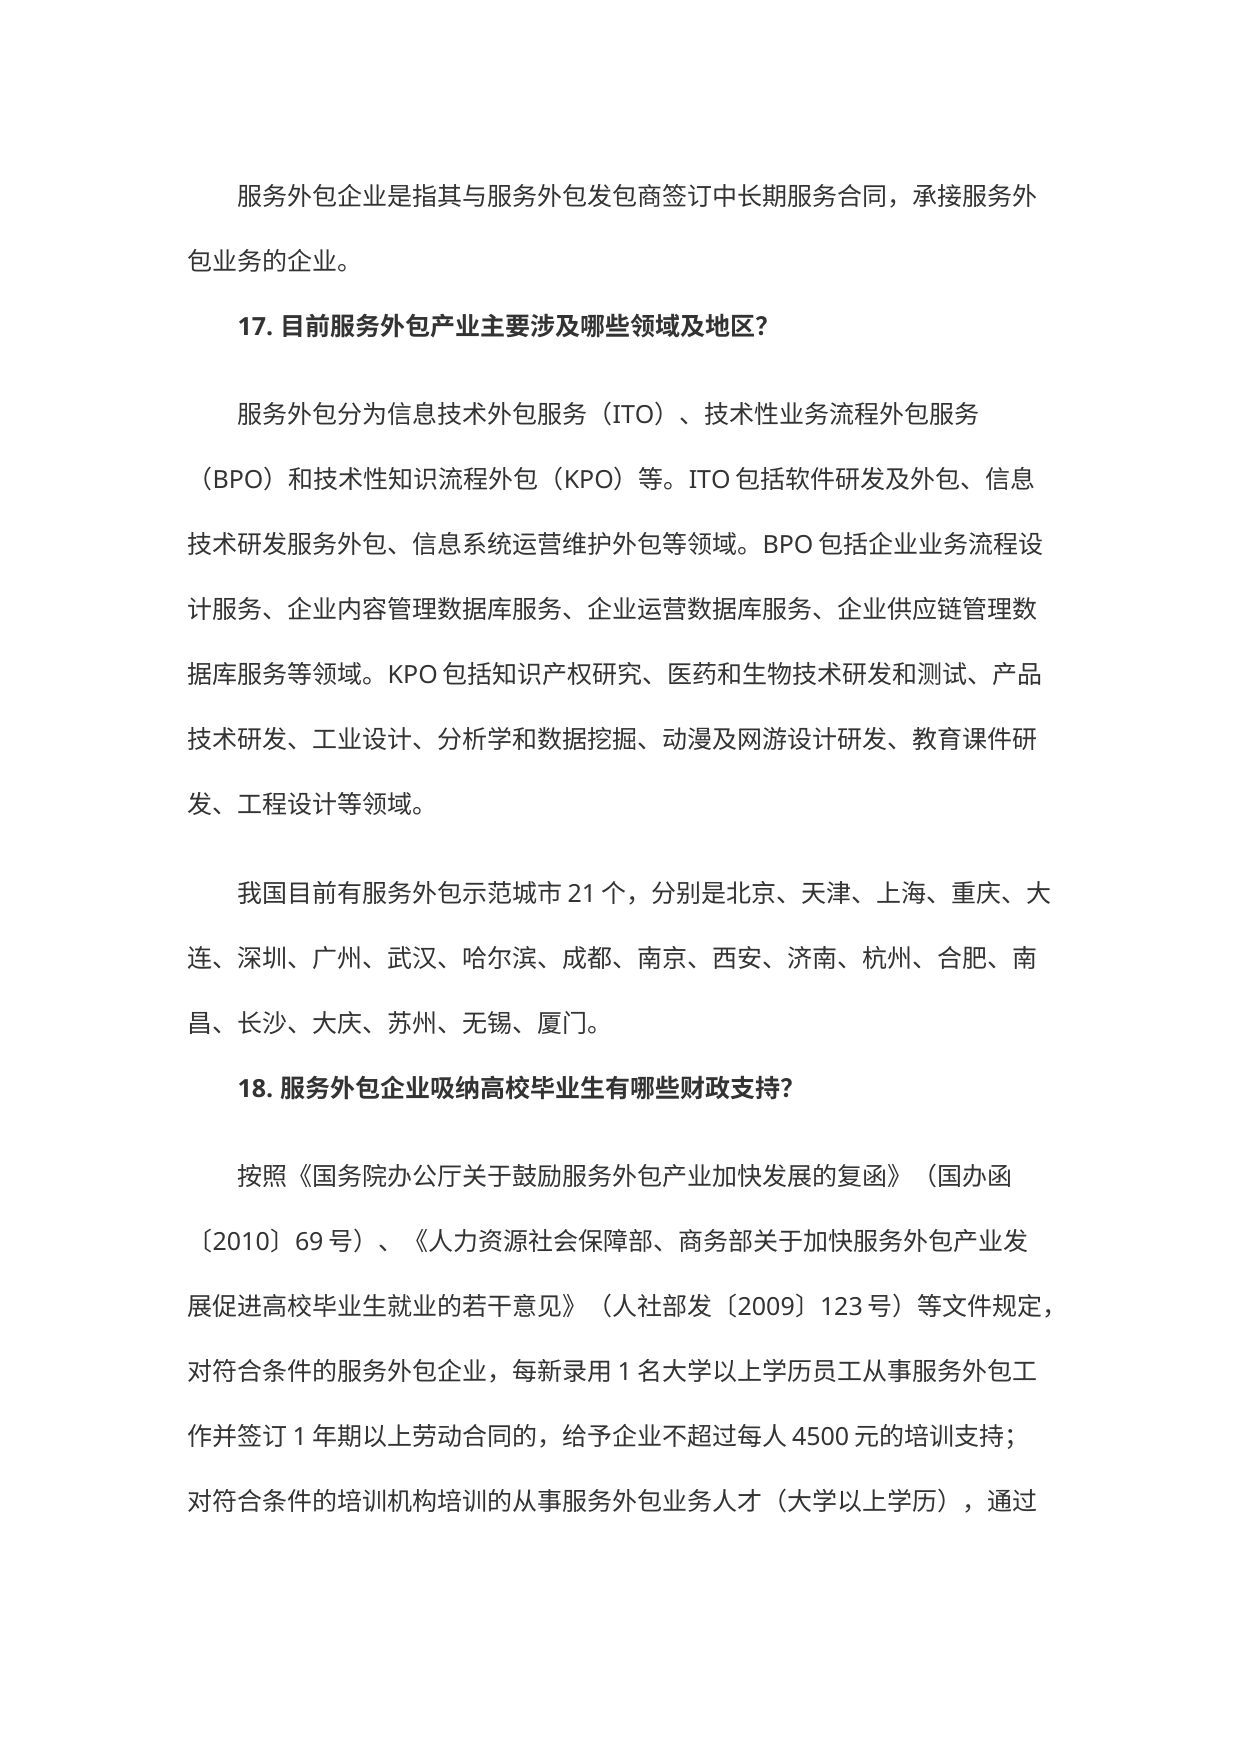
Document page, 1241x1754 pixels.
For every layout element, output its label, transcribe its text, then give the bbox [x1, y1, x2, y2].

text 17. 目前服务外包产业主要涉及哪些领域及地区？ [187, 292, 1053, 357]
text 我国目前有服务外包示范城市21个，分别是北京、天津、上海、重庆、大连、深圳、广州、武汉、哈尔滨、成都、南京、西安、济南、杭州、合肥、南昌、长沙、大庆、苏州、无锡、厦门。 [187, 859, 1053, 1054]
text 服务外包企业是指其与服务外包发包商签订中长期服务合同，承接服务外包业务的企业。 [187, 162, 1053, 292]
text 服务外包分为信息技术外包服务（ITO）、技术性业务流程外包服务（BPO）和技术性知识流程外包（KPO）等。ITO包括软件研发及外包、信息技术研发服务外包、信息系统运营维护外包等领域。BPO包括企业业务流程设计服务、企业内容管理数据库服务、企业运营数据库服务、企业供应链管理数据库服务等领域。KPO包括知识产权研究、医药和生物技术研发和测试、产品技术研发、工业设计、分析学和数据挖掘、动漫及网游设计研发、教育课件研发、工程设计等领域。 [187, 380, 1053, 835]
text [187, 1142, 1053, 1532]
text 18. 服务外包企业吸纳高校毕业生有哪些财政支持？ [187, 1054, 1053, 1119]
